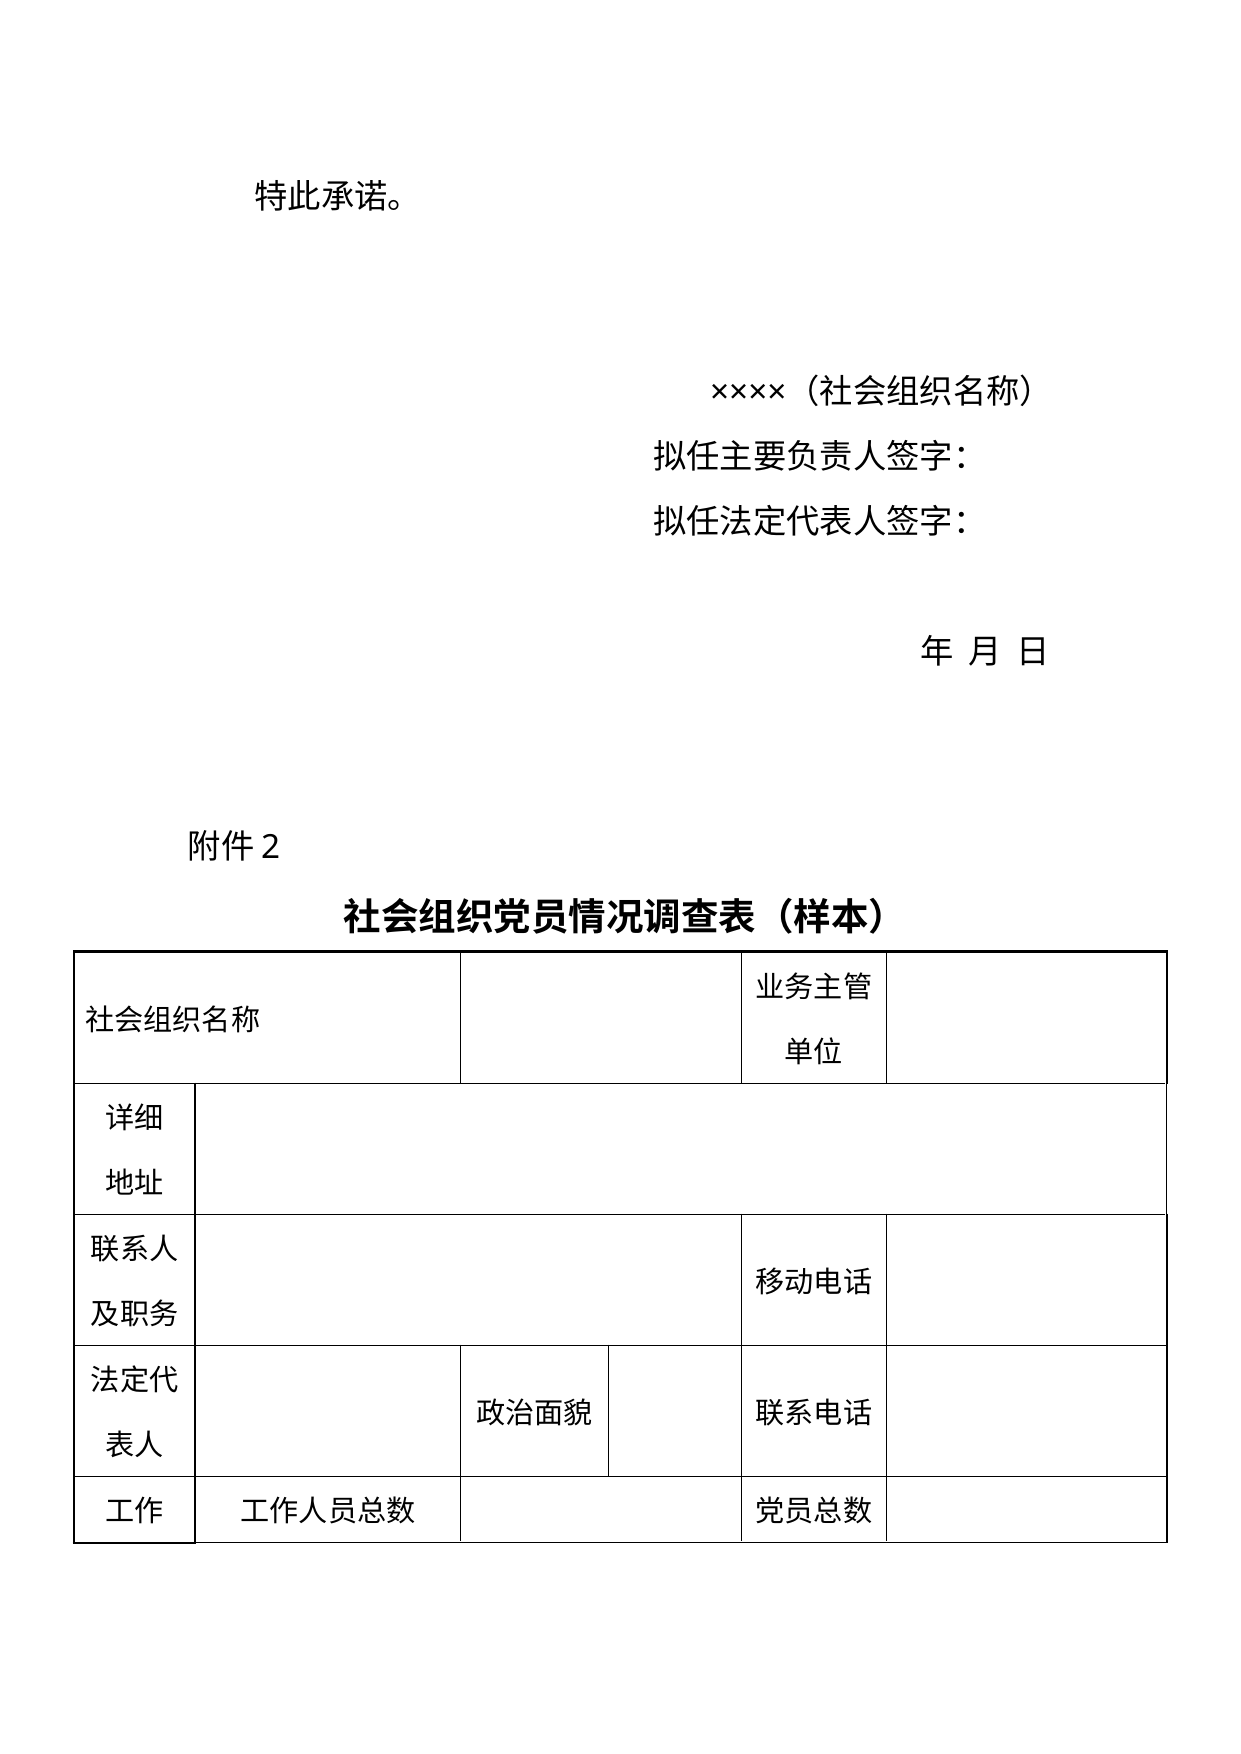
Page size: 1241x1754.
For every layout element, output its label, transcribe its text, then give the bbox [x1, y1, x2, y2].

table_cell 政治面貌 [461, 1346, 608, 1476]
table_header 社会组织党员情况调查表（样本） [74, 877, 1167, 950]
table_cell [196, 1215, 741, 1344]
table_cell [461, 953, 741, 1082]
table_cell 联系电话 [742, 1346, 886, 1476]
table_cell 工作 人员 党员 基本 情况 [75, 1477, 194, 1542]
table_cell [886, 1477, 1166, 1542]
table_cell 法定代表人 [75, 1346, 194, 1476]
table_cell 工作人员总数 [196, 1477, 461, 1542]
table_cell [887, 1346, 1166, 1476]
text 附件2 [187, 812, 1053, 877]
table_cell 业务主管单位 [742, 953, 886, 1082]
table_cell [609, 1346, 741, 1476]
table_cell 移动电话 [742, 1215, 886, 1344]
text 特此承诺。 [187, 162, 1053, 227]
table_cell [196, 1083, 1166, 1213]
table_cell [461, 1477, 741, 1542]
text 拟任法定代表人签字： [187, 487, 986, 552]
table_cell 联系人及职务 [75, 1215, 194, 1344]
table_cell 党员总数 [741, 1477, 886, 1542]
text 拟任主要负责人签字： [187, 422, 986, 487]
table_cell [887, 1214, 1166, 1344]
text 年 月 日 [187, 617, 1050, 682]
text ××××（社会组织名称） [187, 357, 1053, 422]
table_cell [887, 953, 1166, 1082]
table_cell [196, 1346, 460, 1476]
table_cell 详细 地址 [75, 1084, 194, 1213]
table_cell 社会组织名称 [75, 953, 460, 1082]
